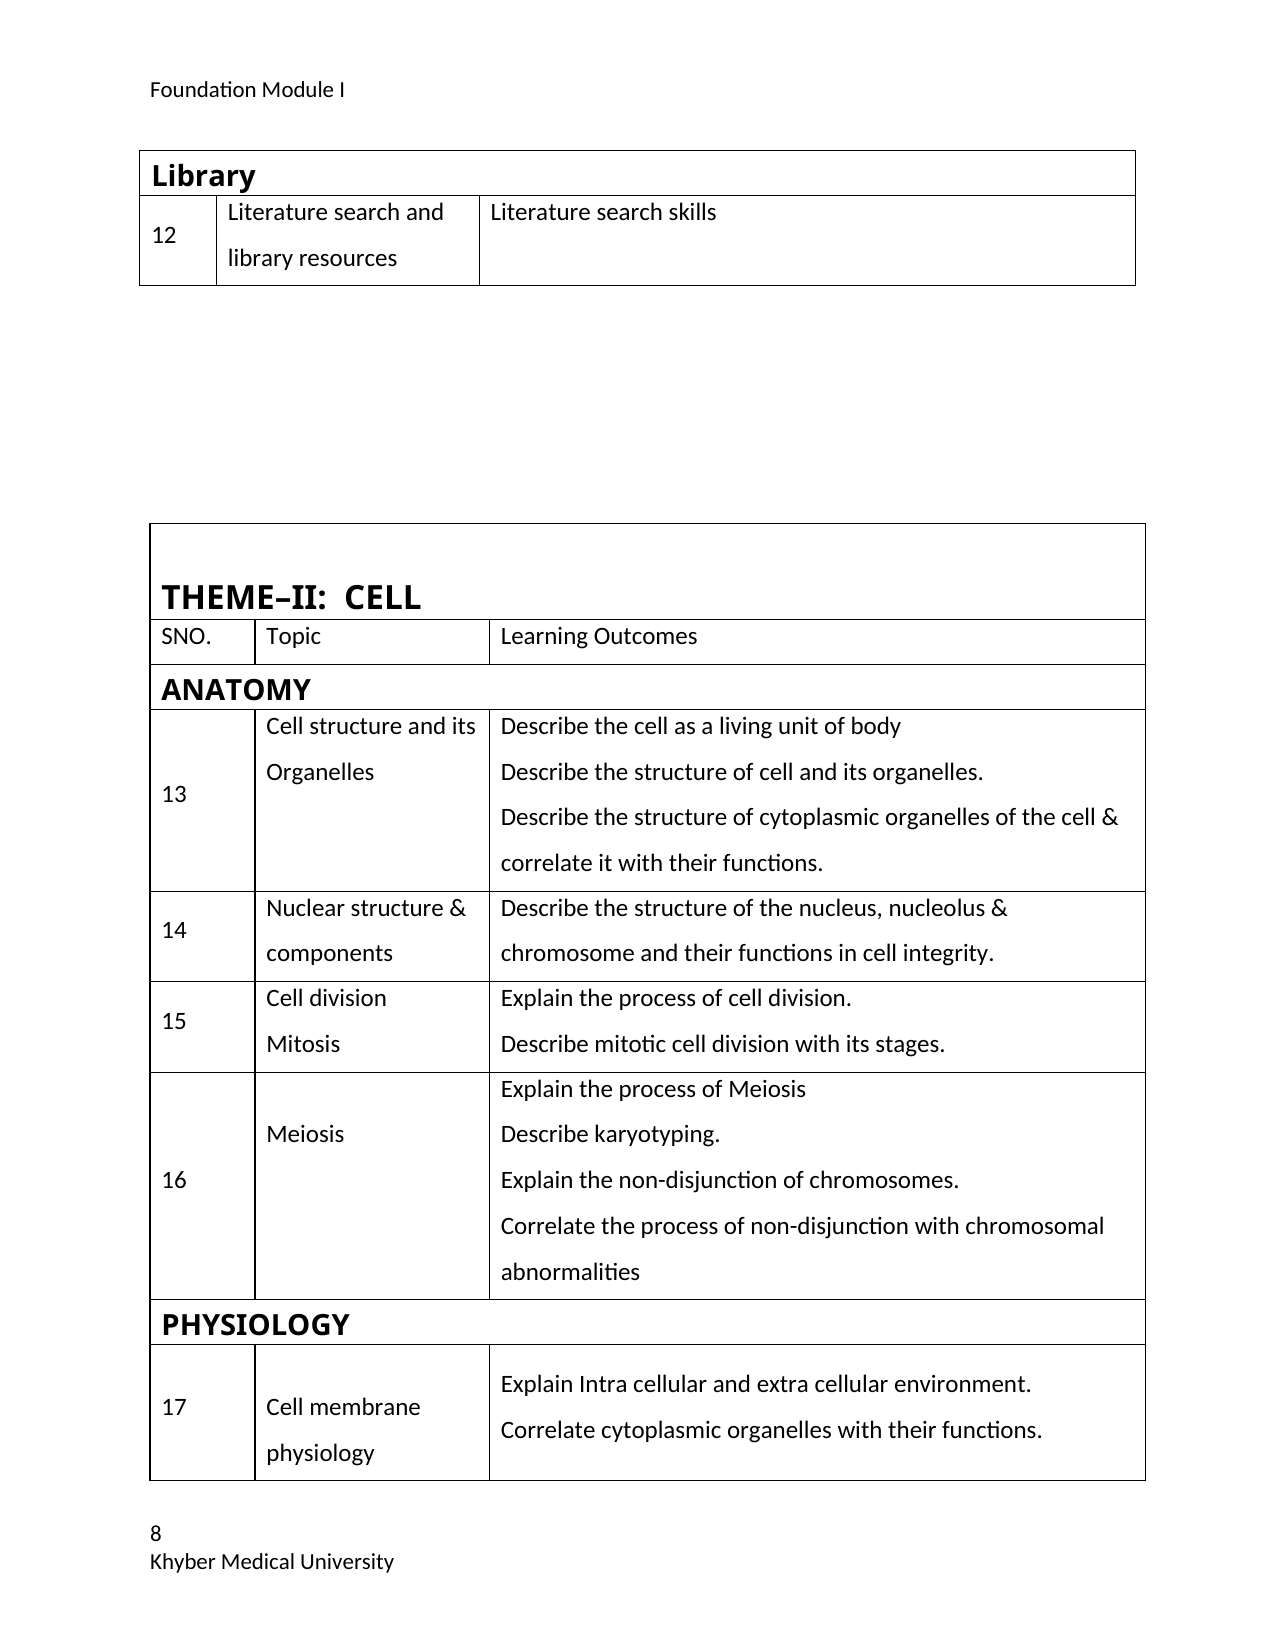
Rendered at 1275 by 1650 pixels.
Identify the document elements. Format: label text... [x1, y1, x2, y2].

table_cell Cell division Mitosis [256, 982, 489, 1072]
table_cell Literature search and library resources [217, 196, 479, 285]
table_cell 13 [151, 710, 254, 891]
table_cell Nuclear structure & components [256, 892, 489, 981]
table_cell Topic [256, 620, 489, 664]
table_cell 17 [151, 1345, 254, 1480]
table_cell SNO. [151, 620, 254, 664]
table_cell Learning Outcomes [490, 620, 1145, 664]
table_cell Library [140, 151, 1135, 195]
table_header THEME–II: CELL [151, 524, 1145, 619]
table_cell ANATOMY [151, 665, 1145, 709]
table_cell 14 [151, 892, 254, 981]
table_cell 12 [140, 196, 216, 285]
table_cell PHYSIOLOGY [151, 1300, 1145, 1344]
table_cell 15 [151, 982, 254, 1072]
table_cell 16 [151, 1073, 254, 1299]
table_cell Describe the cell as a living unit of body Describe the structure of cell and its organelles. Describe the structure of cytoplasmic organelles of the cell & correlate it with their functions. [490, 710, 1145, 891]
table_cell Explain the process of cell division. Describe mitotic cell division with its stages. [490, 982, 1145, 1072]
table_cell Cell structure and its Organelles [256, 710, 489, 891]
table_cell Meiosis [256, 1073, 489, 1299]
table_cell Describe the structure of the nucleus, nucleolus & chromosome and their functions in cell integrity. [490, 892, 1145, 981]
table_cell Explain Intra cellular and extra cellular environment. Correlate cytoplasmic organelles with their functions. [490, 1345, 1145, 1480]
table_cell Literature search skills [480, 196, 1135, 285]
table_cell Explain the process of Meiosis Describe karyotyping. Explain the non-disjunction of chromosomes. Correlate the process of non-disjunction with chromosomal abnormalities [490, 1073, 1145, 1299]
table_cell Cell membrane physiology [256, 1345, 489, 1480]
